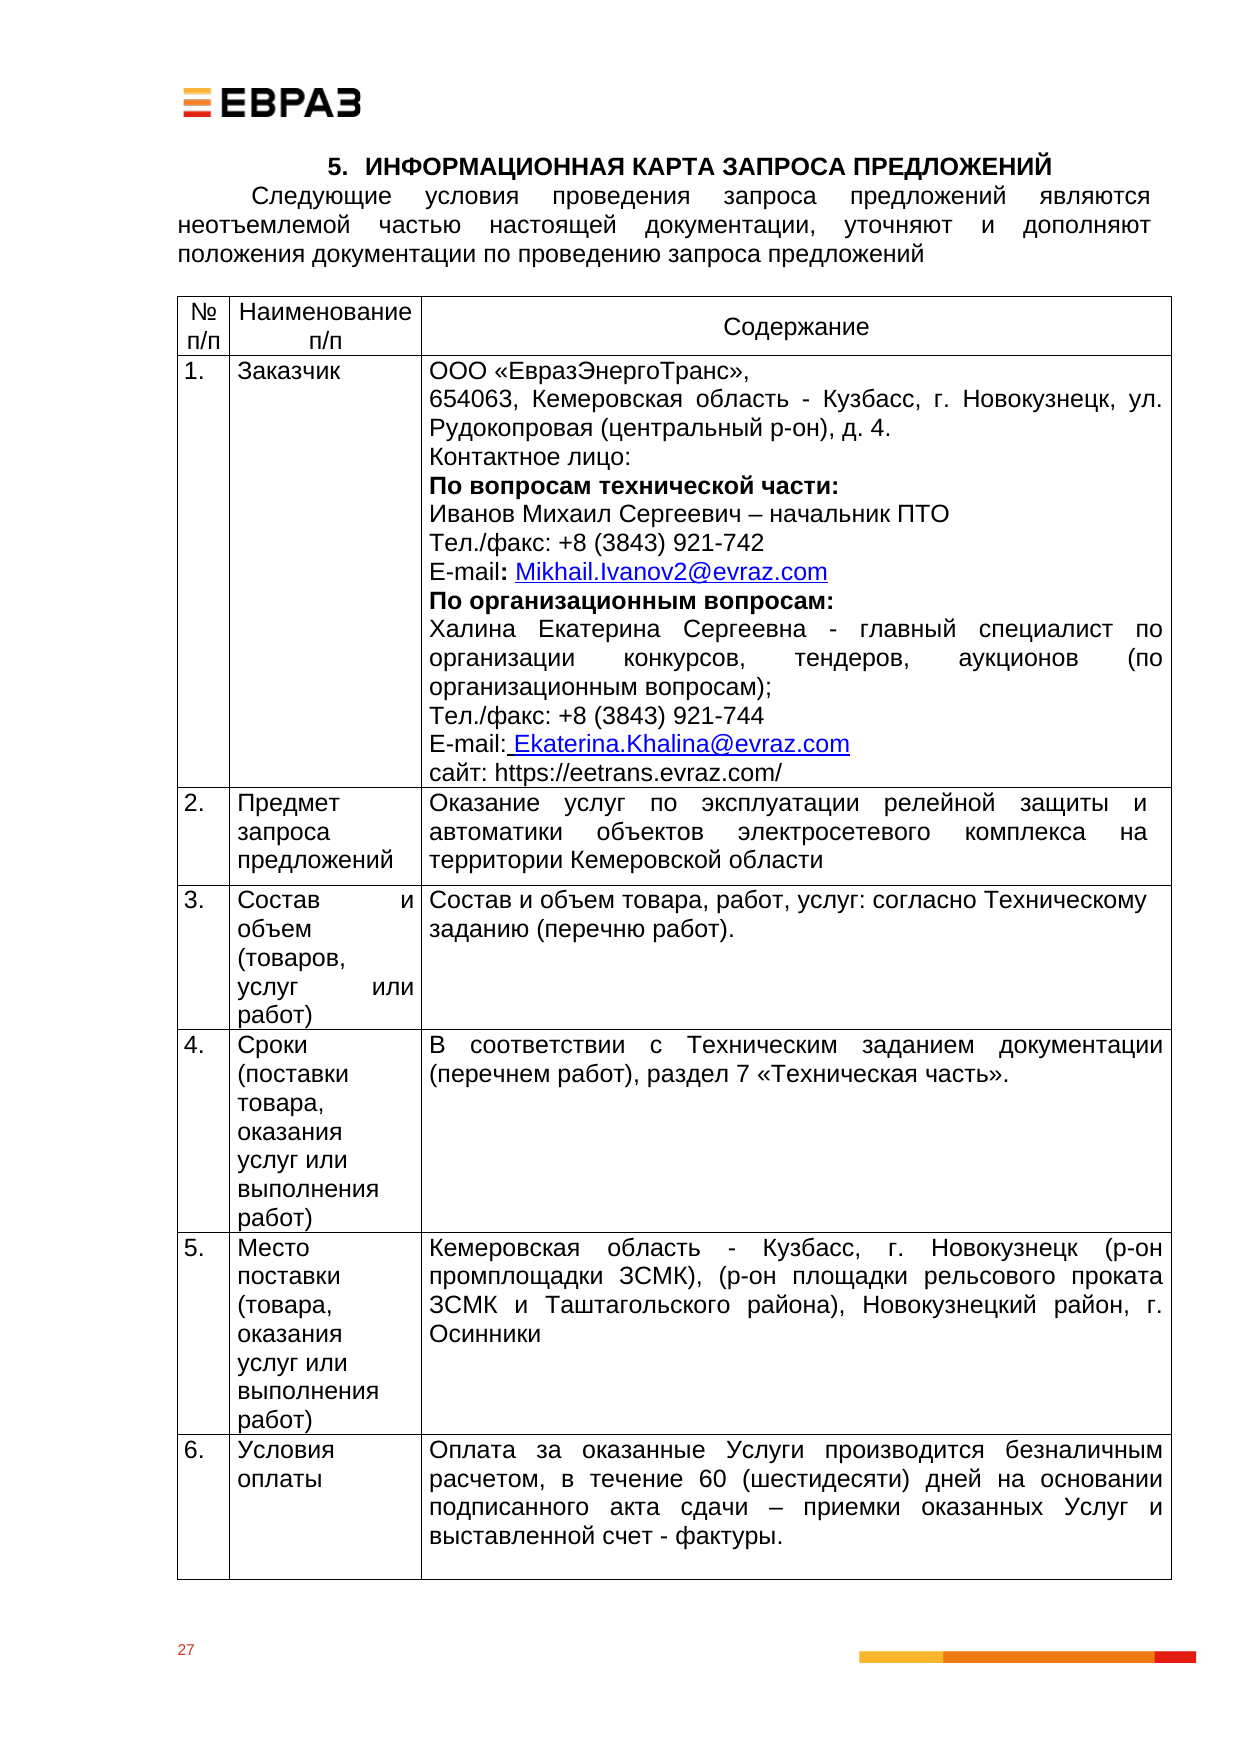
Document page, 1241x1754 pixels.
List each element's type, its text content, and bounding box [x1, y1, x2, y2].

table_cell Условия оплаты [230, 1435, 421, 1579]
table_cell [178, 1233, 229, 1434]
table_cell Состав и объем товара, работ, услуг: согласно Техническому заданию (перечню работ). [422, 886, 1171, 1029]
table_cell В соответствии с Техническим заданием документации (перечнем работ), раздел 7 «Техническая часть». [422, 1030, 1171, 1232]
table_header Содержание [422, 297, 1171, 355]
table_cell Оказание услуг по эксплуатации релейной защиты и автоматики объектов электросетевого комплекса на территории Кемеровской области [422, 788, 1171, 884]
table_cell Состав и объем (товаров, услуг или работ) [230, 886, 421, 1029]
table_header № п/п [178, 297, 229, 355]
table_cell [178, 886, 229, 1029]
table_cell [178, 1435, 229, 1579]
table_cell Предмет запроса предложений [230, 788, 421, 884]
table_cell Оплата за оказанные Услуги производится безналичным расчетом, в течение 60 (шестидесяти) дней на основании подписанного акта сдачи – приемки оказанных Услуг и выставленной счет - фактуры. [422, 1435, 1171, 1579]
table_cell ООО «ЕвразЭнергоТранс», 654063, Кемеровская область - Кузбасс, г. Новокузнецк, ул. Рудокопровая (центральный р-он), д. 4. Контактное лицо: По вопросам технической части: Иванов Михаил Сергеевич – начальник ПТО Тел./факс: +8 (3843) 921-742 E-mail: Mikhail.Ivanov2@evraz.com По организационным вопросам: Халина Екатерина Сергеевна - главный специалист по организации конкурсов, тендеров, аукционов (по организационным вопросам); Тел./факс: +8 (3843) 921-744 E-mail: Ekaterina.Khalina@evraz.com сайт: https://eetrans.evraz.com/ [422, 356, 1171, 787]
table_cell Кемеровская область - Кузбасс, г. Новокузнецк (р-он промплощадки ЗСМК), (р-он площадки рельсового проката ЗСМК и Таштагольского района), Новокузнецкий район, г. Осинники [422, 1233, 1171, 1434]
table_cell Место поставки (товара, оказания услуг или выполнения работ) [230, 1233, 421, 1434]
table_cell Сроки (поставки товара, оказания услуг или выполнения работ) [230, 1030, 421, 1232]
table_cell [178, 788, 229, 884]
text Следующие условия проведения запроса предложений являются неотъемлемой частью настоящей документации, уточняют и дополняют положения документации по проведению запроса предложений [177, 181, 1152, 267]
table_header Наименование п/п [230, 297, 421, 355]
table_cell Заказчик [230, 356, 421, 787]
table_cell [178, 1030, 229, 1232]
table_cell [178, 356, 229, 787]
list ИНФОРМАЦИОННАЯ КАРТА ЗАПРОСА ПРЕДЛОЖЕНИЙ [228, 152, 1152, 181]
picture [857, 1650, 1197, 1663]
picture [183, 88, 361, 117]
